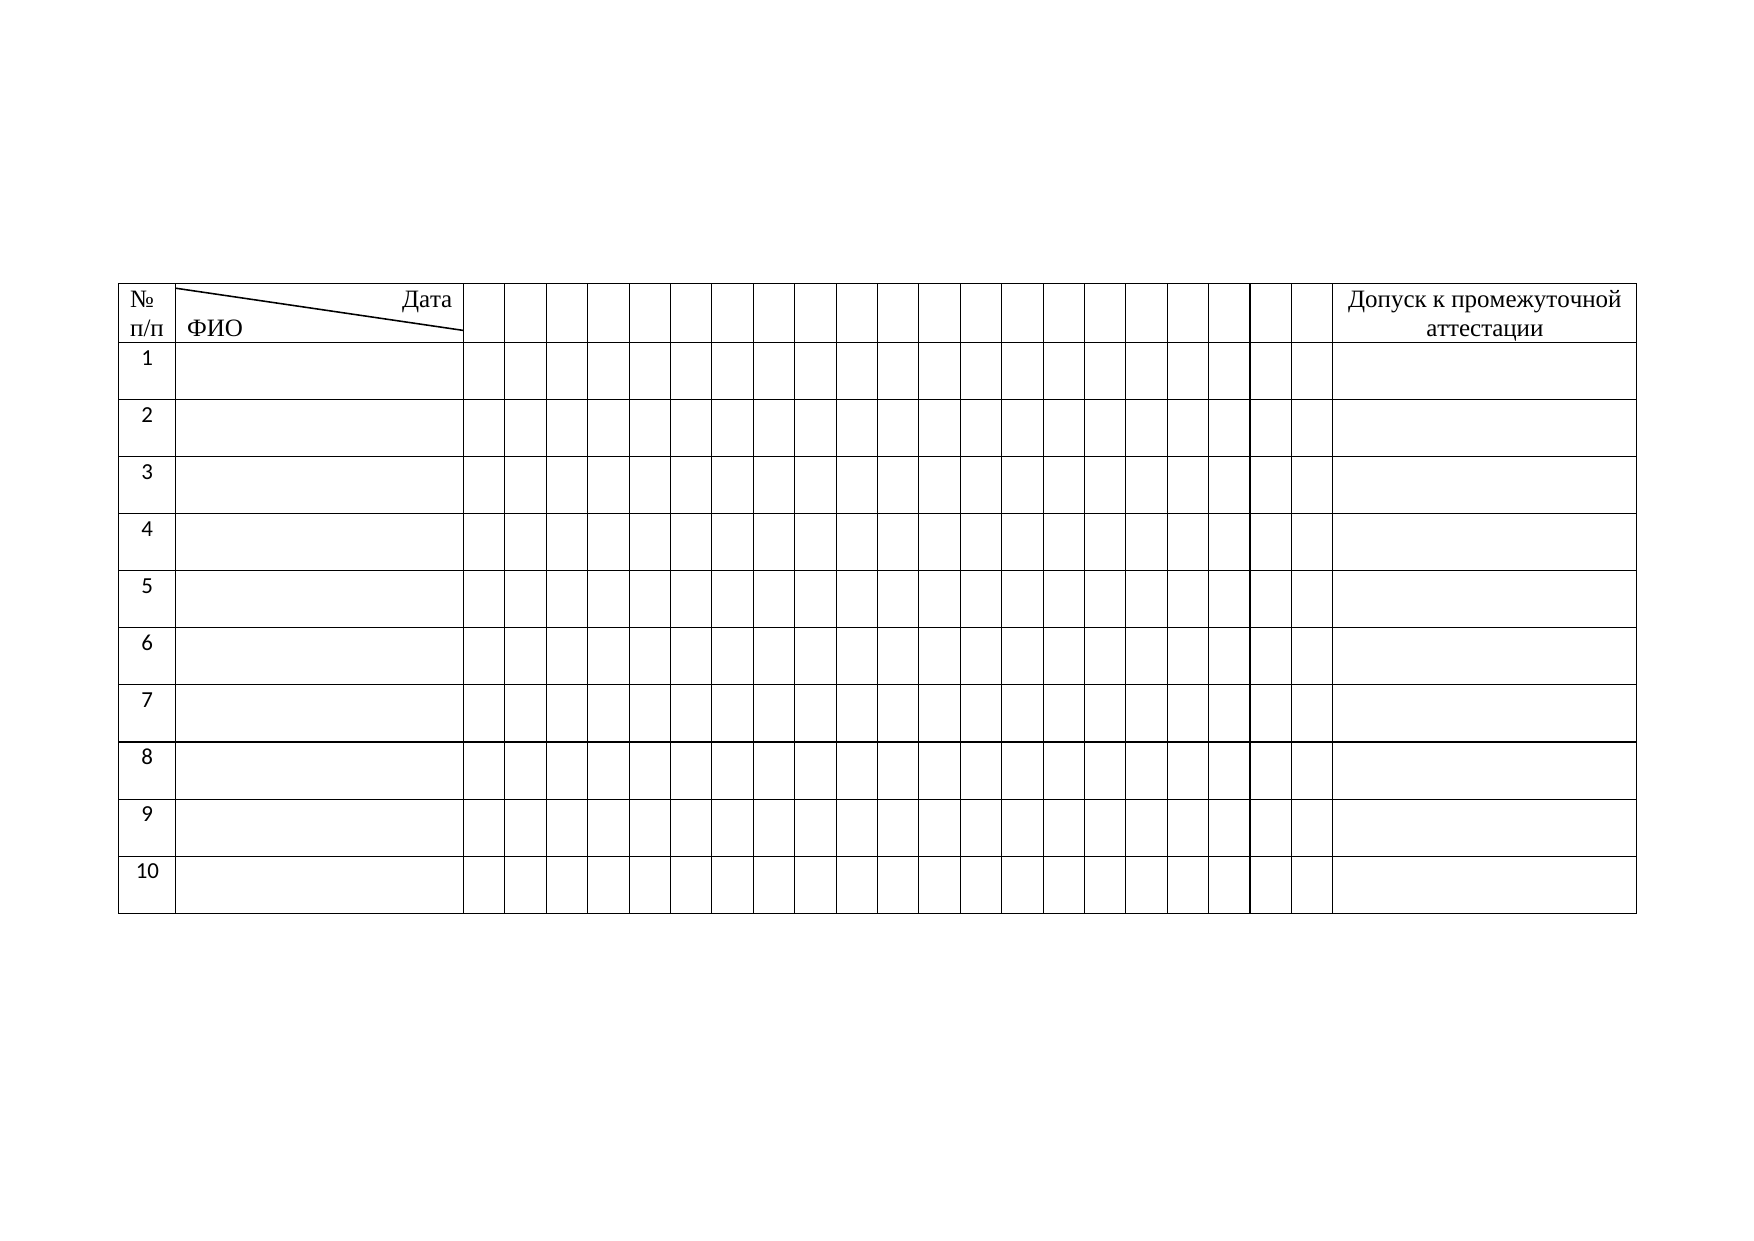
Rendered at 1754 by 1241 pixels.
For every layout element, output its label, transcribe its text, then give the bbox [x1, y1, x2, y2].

table_cell [878, 800, 918, 856]
table_cell [505, 685, 546, 741]
table_cell [1085, 400, 1125, 456]
table_cell [961, 743, 1001, 798]
table_cell [630, 800, 670, 856]
table_cell [878, 400, 918, 456]
table_cell [1126, 514, 1167, 570]
table_cell [712, 857, 753, 913]
table_cell [878, 743, 918, 798]
table_cell [1209, 628, 1249, 684]
table_cell [671, 800, 711, 856]
table_cell [1292, 628, 1332, 684]
table_header [1168, 284, 1208, 342]
table_cell [795, 343, 836, 399]
table_cell [878, 628, 918, 684]
table_cell [919, 457, 960, 513]
table_cell [1251, 628, 1291, 684]
table_cell [547, 571, 587, 627]
table_cell [588, 571, 629, 627]
table_cell [1085, 514, 1125, 570]
table_cell [1044, 800, 1084, 856]
table_cell [1085, 571, 1125, 627]
table_cell [1333, 800, 1636, 856]
table_cell [1292, 571, 1332, 627]
table_cell [588, 457, 629, 513]
table_cell [754, 857, 794, 913]
table_cell [671, 743, 711, 798]
table_cell [1333, 628, 1636, 684]
table_cell [1292, 457, 1332, 513]
table_cell [1126, 628, 1167, 684]
table_cell [878, 571, 918, 627]
table_cell [712, 457, 753, 513]
table_cell [630, 857, 670, 913]
table_cell [547, 857, 587, 913]
table_cell [961, 400, 1001, 456]
table_cell [1209, 400, 1249, 456]
table_cell [588, 685, 629, 741]
table_cell [547, 800, 587, 856]
table_cell [588, 628, 629, 684]
table_cell [754, 457, 794, 513]
table_header [630, 284, 670, 342]
table_cell [837, 571, 877, 627]
table_cell 10 [119, 857, 175, 913]
table_cell [1209, 685, 1249, 741]
table_cell [1085, 857, 1125, 913]
table_cell [1002, 400, 1043, 456]
table_cell [464, 457, 504, 513]
table_cell [630, 571, 670, 627]
table_cell [1002, 628, 1043, 684]
table_cell [1209, 857, 1249, 913]
table_cell [1292, 857, 1332, 913]
table_cell [919, 400, 960, 456]
table_cell [961, 857, 1001, 913]
table_cell [1168, 571, 1208, 627]
table_cell [176, 400, 463, 456]
table_cell [961, 514, 1001, 570]
table_cell [1126, 400, 1167, 456]
table_cell [712, 628, 753, 684]
table_cell [176, 571, 463, 627]
table_cell [712, 571, 753, 627]
table_cell [1209, 343, 1249, 399]
table_cell [1251, 857, 1291, 913]
table_cell [464, 628, 504, 684]
table_cell [712, 514, 753, 570]
table_cell [1002, 343, 1043, 399]
table_cell [754, 571, 794, 627]
table_cell [671, 457, 711, 513]
table_cell [547, 743, 587, 798]
table_cell [961, 457, 1001, 513]
table_cell [795, 400, 836, 456]
table_cell [919, 571, 960, 627]
table_cell [878, 457, 918, 513]
table_header [754, 284, 794, 342]
table_cell [547, 400, 587, 456]
table_cell [878, 514, 918, 570]
table_cell [671, 857, 711, 913]
table_cell [795, 514, 836, 570]
table_cell [464, 800, 504, 856]
table_cell [1002, 800, 1043, 856]
table_cell [1292, 514, 1332, 570]
table_cell [878, 343, 918, 399]
table_cell [961, 571, 1001, 627]
table_cell [1251, 457, 1291, 513]
table_cell [795, 571, 836, 627]
table_cell [712, 800, 753, 856]
table_cell [1044, 628, 1084, 684]
table_header Дата ФИО [176, 284, 463, 329]
table_cell [1044, 685, 1084, 741]
table_cell [1044, 457, 1084, 513]
table_cell [1168, 685, 1208, 741]
table_cell [837, 400, 877, 456]
table_cell [1168, 857, 1208, 913]
table_cell [919, 628, 960, 684]
table_cell [1333, 457, 1636, 513]
table_header [712, 284, 753, 342]
table_cell [1044, 514, 1084, 570]
table_cell [1085, 343, 1125, 399]
table_cell [176, 743, 463, 798]
table_cell [505, 400, 546, 456]
table_cell [630, 743, 670, 798]
table_cell [1333, 857, 1636, 913]
table_cell [1126, 457, 1167, 513]
table_cell [1002, 743, 1043, 798]
table_cell [1126, 685, 1167, 741]
table_cell [878, 857, 918, 913]
table_cell [878, 685, 918, 741]
table_cell [176, 514, 463, 570]
table_cell [919, 685, 960, 741]
table_cell [837, 628, 877, 684]
table_cell [837, 685, 877, 741]
table_cell [630, 343, 670, 399]
table_cell 1 [119, 343, 175, 399]
table_cell [464, 400, 504, 456]
table_cell [961, 800, 1001, 856]
table_header [878, 284, 918, 342]
table_cell 5 [119, 571, 175, 627]
table_cell [1126, 571, 1167, 627]
table_cell [1085, 743, 1125, 798]
table_cell [919, 800, 960, 856]
table_header [1126, 284, 1167, 342]
table_cell [754, 343, 794, 399]
table_cell [919, 343, 960, 399]
table_cell [1333, 743, 1636, 798]
table_cell [961, 628, 1001, 684]
table_header [1292, 284, 1332, 342]
table_cell [795, 743, 836, 798]
table_cell [547, 457, 587, 513]
table_cell [837, 343, 877, 399]
table_cell [1292, 743, 1332, 798]
table_cell [1251, 685, 1291, 741]
table_cell [1126, 800, 1167, 856]
table_cell 3 [119, 457, 175, 513]
table_cell [1333, 571, 1636, 627]
table_cell [1002, 514, 1043, 570]
table_header [464, 284, 504, 342]
table_cell [1292, 800, 1332, 856]
table_cell 4 [119, 514, 175, 570]
table_cell [1002, 571, 1043, 627]
table_cell [176, 857, 463, 913]
table_cell [505, 343, 546, 399]
table_cell [547, 343, 587, 399]
table_cell [1333, 400, 1636, 456]
table_cell [1168, 628, 1208, 684]
table_cell [671, 514, 711, 570]
table_cell [505, 571, 546, 627]
table_cell [1292, 400, 1332, 456]
table_cell [176, 628, 463, 684]
table_header [1251, 284, 1291, 342]
table_cell [464, 343, 504, 399]
table_cell [837, 457, 877, 513]
table_cell [1044, 400, 1084, 456]
table_cell [1333, 514, 1636, 570]
table_cell [464, 857, 504, 913]
table_cell [795, 685, 836, 741]
table_cell [754, 685, 794, 741]
table_cell [1333, 343, 1636, 399]
table_cell [1002, 685, 1043, 741]
table_cell [837, 857, 877, 913]
table_cell [1085, 628, 1125, 684]
table_cell [1085, 800, 1125, 856]
table_cell [712, 343, 753, 399]
table_cell [795, 457, 836, 513]
table_cell [919, 857, 960, 913]
table_cell [630, 457, 670, 513]
table_cell [1333, 685, 1636, 741]
table_cell [588, 857, 629, 913]
table_header № п/п [119, 284, 175, 342]
table_cell [176, 800, 463, 856]
table_cell [588, 343, 629, 399]
table_cell [1168, 514, 1208, 570]
table_cell [547, 685, 587, 741]
table_cell [464, 743, 504, 798]
table_cell [1044, 743, 1084, 798]
table_cell [505, 514, 546, 570]
table_cell [588, 400, 629, 456]
table_cell [176, 685, 463, 741]
table_cell [1044, 571, 1084, 627]
table_cell [919, 514, 960, 570]
table_header [547, 284, 587, 342]
table_cell 7 [119, 685, 175, 741]
table_header [505, 284, 546, 342]
table_cell [1209, 457, 1249, 513]
table_cell [464, 514, 504, 570]
table_cell [1251, 571, 1291, 627]
table_cell [754, 514, 794, 570]
table_cell [1251, 743, 1291, 798]
table_header [1209, 284, 1249, 342]
table_cell [505, 800, 546, 856]
table_header [588, 284, 629, 342]
table_cell [837, 743, 877, 798]
table_cell [630, 400, 670, 456]
table_cell [754, 800, 794, 856]
table_cell [176, 457, 463, 513]
table_header [1044, 284, 1084, 342]
table_header [671, 284, 711, 342]
table_cell [505, 743, 546, 798]
table_cell [1168, 457, 1208, 513]
table_cell [547, 628, 587, 684]
table_cell [630, 514, 670, 570]
table_cell [1168, 800, 1208, 856]
table_cell [1292, 343, 1332, 399]
table_cell 6 [119, 628, 175, 684]
table_cell [176, 343, 463, 399]
table_header [795, 284, 836, 342]
table_cell [547, 514, 587, 570]
table_cell [712, 685, 753, 741]
table_cell [961, 685, 1001, 741]
table_cell [505, 857, 546, 913]
table_cell [1002, 457, 1043, 513]
table_cell [1209, 514, 1249, 570]
table_header [837, 284, 877, 342]
table_cell [671, 571, 711, 627]
table_header [1002, 284, 1043, 342]
table_cell [1002, 857, 1043, 913]
table_cell [671, 628, 711, 684]
table_header [1085, 284, 1125, 342]
table_cell [1251, 400, 1291, 456]
table_cell [1251, 343, 1291, 399]
table_cell [1044, 343, 1084, 399]
table_cell [464, 571, 504, 627]
table_cell [1209, 743, 1249, 798]
table_cell [1126, 743, 1167, 798]
table_cell [1126, 343, 1167, 399]
table_cell [1168, 743, 1208, 798]
table_cell [630, 685, 670, 741]
table_cell [961, 343, 1001, 399]
table_header Допуск к промежуточной аттестации [1333, 284, 1636, 342]
table_cell [837, 514, 877, 570]
table_cell [588, 800, 629, 856]
table_cell [754, 628, 794, 684]
table_cell 2 [119, 400, 175, 456]
table_cell [588, 514, 629, 570]
table_cell [505, 628, 546, 684]
table_cell [588, 743, 629, 798]
table_cell [671, 400, 711, 456]
table_cell [795, 628, 836, 684]
table_cell [1168, 400, 1208, 456]
table_cell [1209, 571, 1249, 627]
table_cell [1292, 685, 1332, 741]
table_cell [1251, 800, 1291, 856]
table_cell [1085, 457, 1125, 513]
table_header [961, 284, 1001, 342]
table_cell [1044, 857, 1084, 913]
table_cell [1168, 343, 1208, 399]
table_cell [1085, 685, 1125, 741]
table_cell [1251, 514, 1291, 570]
table_cell [754, 400, 794, 456]
table_cell [464, 685, 504, 741]
table_cell [712, 400, 753, 456]
table_header Дата ФИО [176, 290, 463, 342]
table_cell 8 [119, 743, 175, 798]
table_cell [630, 628, 670, 684]
table_cell [754, 743, 794, 798]
table_cell [505, 457, 546, 513]
table_cell 9 [119, 800, 175, 856]
table_cell [1209, 800, 1249, 856]
table_cell [671, 343, 711, 399]
table_cell [919, 743, 960, 798]
table_cell [795, 857, 836, 913]
table_cell [671, 685, 711, 741]
table_cell [1126, 857, 1167, 913]
table_cell [795, 800, 836, 856]
table_header [919, 284, 960, 342]
table_cell [837, 800, 877, 856]
table_cell [712, 743, 753, 798]
